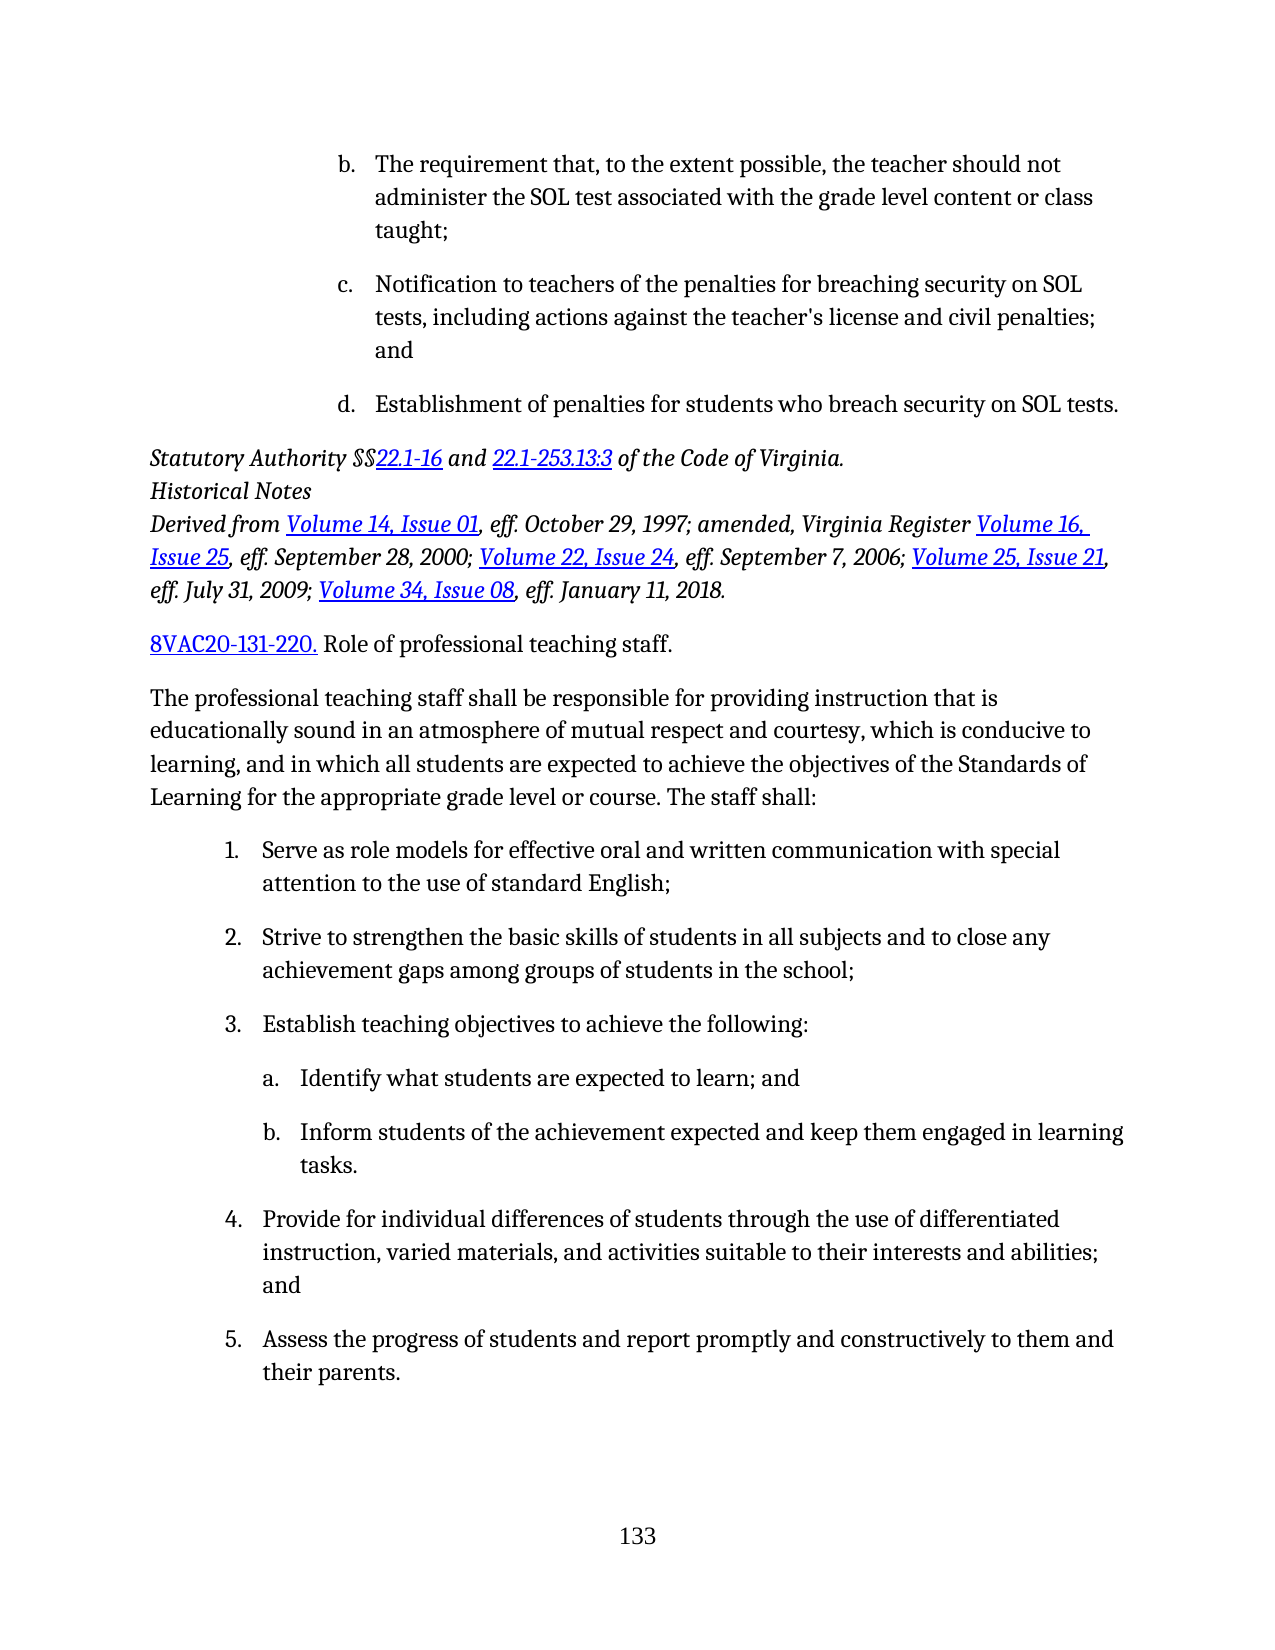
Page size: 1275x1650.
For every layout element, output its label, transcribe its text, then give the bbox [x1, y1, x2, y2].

text 8VAC20-131-220. Role of professional teaching staff. [150, 629, 1125, 658]
list Assess the progress of students and report promptly and constructively to them and their parents. [225, 1324, 1125, 1386]
text Historical Notes [150, 477, 1125, 505]
list Notification to teachers of the penalties for breaching security on SOL tests, including actions against the teacher's license and civil penalties; and [337, 270, 1125, 365]
list Serve as role models for effective oral and written communication with special attention to the use of standard English; [225, 836, 1125, 898]
text The professional teaching staff shall be responsible for providing instruction that is educationally sound in an atmosphere of mutual respect and courtesy, which is conducive to learning, and in which all students are expected to achieve the objectives of the Standards of Learning for the appropriate grade level or course. The staff shall: [150, 683, 1125, 811]
text Derived from Volume 14, Issue 01, eff. October 29, 1997; amended, Virginia Register Volume 16, Issue 25, eff. September 28, 2000; Volume 22, Issue 24, eff. September 7, 2006; Volume 25, Issue 21, eff. July 31, 2009; Volume 34, Issue 08, eff. January 11, 2018. [150, 510, 1125, 604]
list Establishment of penalties for students who breach security on SOL tests. [337, 390, 1125, 418]
list Inform students of the achievement expected and keep them engaged in learning tasks. [262, 1118, 1125, 1179]
list The requirement that, to the extent possible, the teacher should not administer the SOL test associated with the grade level content or class taught; [337, 150, 1125, 245]
list Identify what students are expected to learn; and [262, 1064, 1125, 1093]
list Strive to strengthen the basic skills of students in all subjects and to close any achievement gaps among groups of students in the school; [225, 923, 1125, 985]
list Establish teaching objectives to achieve the following: [225, 1010, 1125, 1039]
list Provide for individual differences of students through the use of differentiated instruction, varied materials, and activities suitable to their interests and abilities; and [225, 1205, 1125, 1299]
text Statutory Authority §§22.1-16 and 22.1-253.13:3 of the Code of Virginia. [150, 444, 1125, 472]
